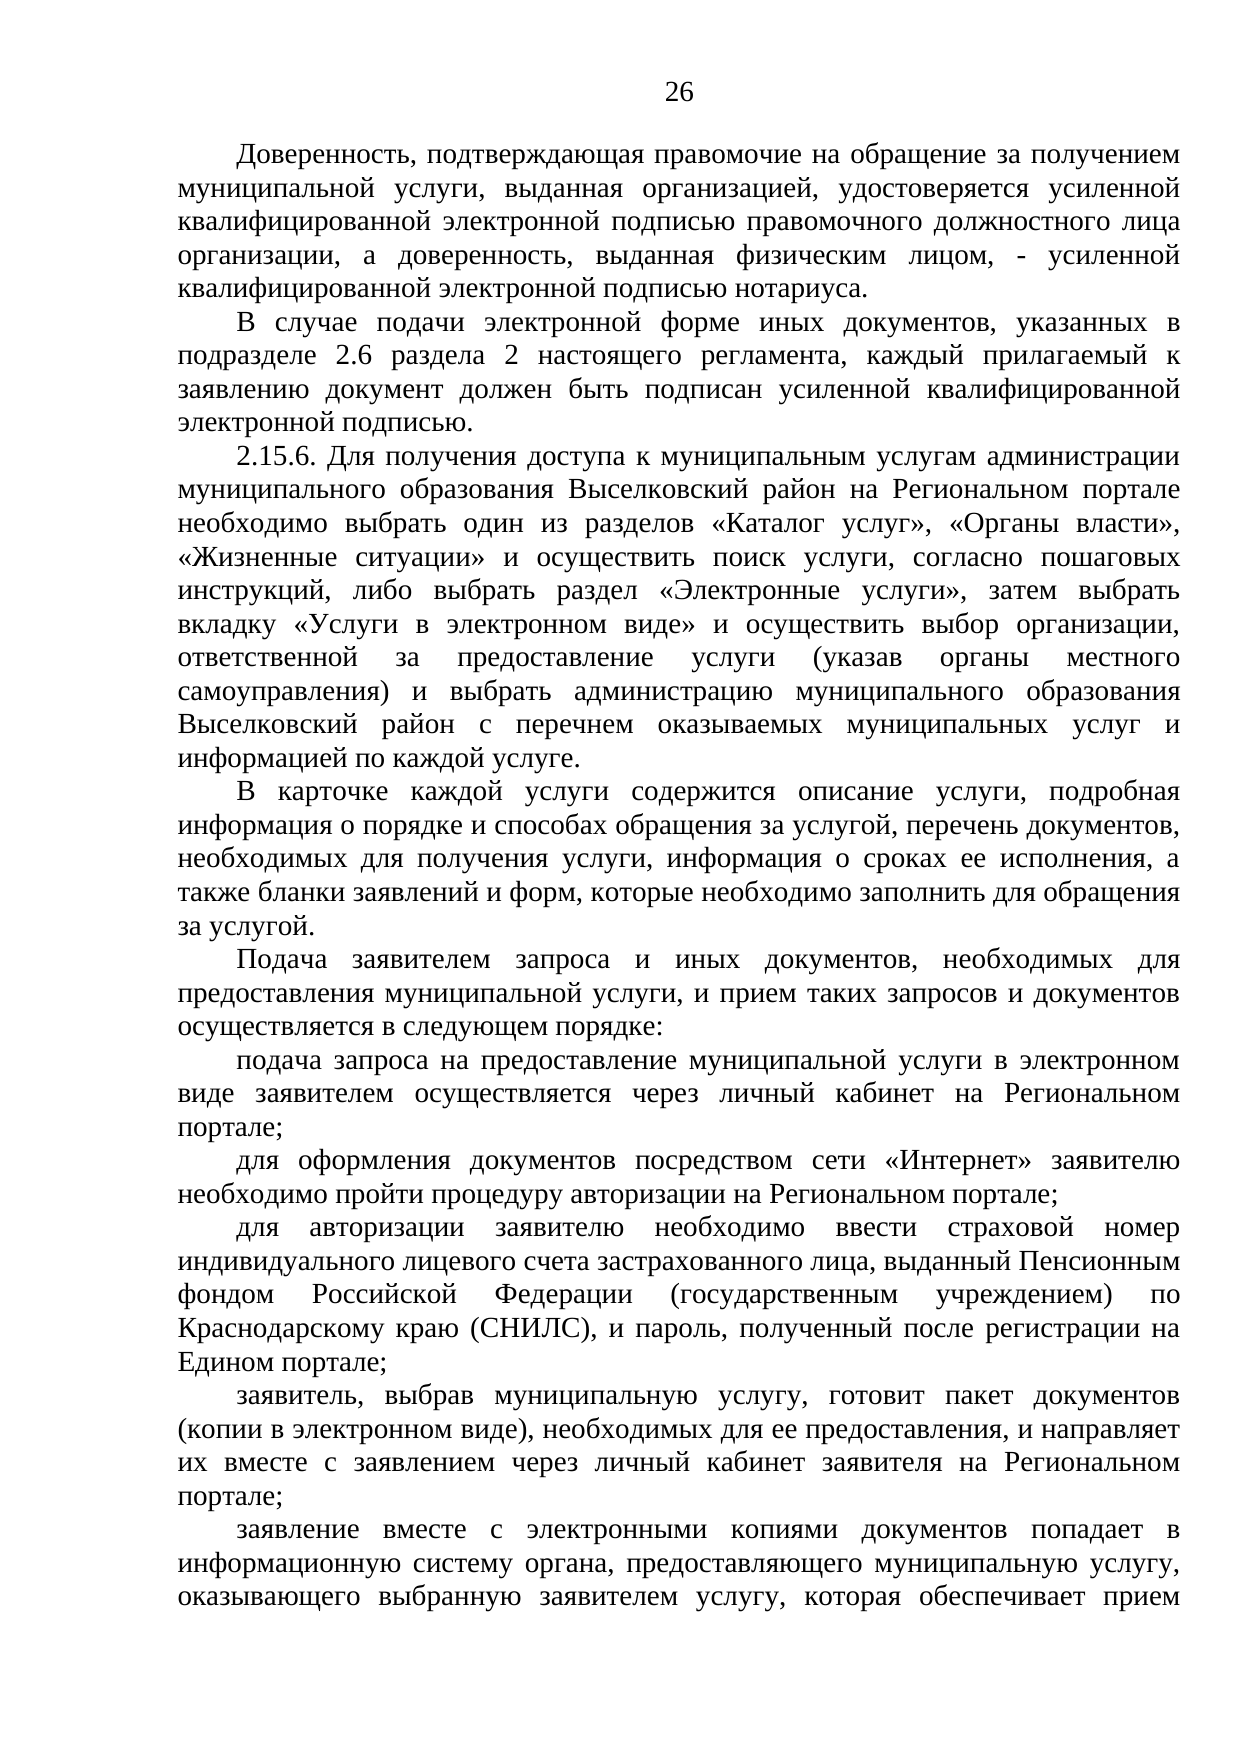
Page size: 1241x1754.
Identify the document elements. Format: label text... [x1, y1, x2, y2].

text Доверенность, подтверждающая правомочие на обращение за получением муниципальной услуги, выданная организацией, удостоверяется усиленной квалифицированной электронной подписью правомочного должностного лица организации, а доверенность, выданная физическим лицом, - усиленной квалифицированной электронной подписью нотариуса. [177, 136, 1181, 304]
text подача запроса на предоставление муниципальной услуги в электронном виде заявителем осуществляется через личный кабинет на Региональном портале; [177, 1042, 1181, 1142]
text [177, 1511, 1181, 1612]
text В карточке каждой услуги содержится описание услуги, подробная информация о порядке и способах обращения за услугой, перечень документов, необходимых для получения услуги, информация о сроках ее исполнения, а также бланки заявлений и форм, которые необходимо заполнить для обращения за услугой. [177, 773, 1181, 941]
text для оформления документов посредством сети «Интернет» заявителю необходимо пройти процедуру авторизации на Региональном портале; [177, 1142, 1181, 1209]
text заявитель, выбрав муниципальную услугу, готовит пакет документов (копии в электронном виде), необходимых для ее предоставления, и направляет их вместе с заявлением через личный кабинет заявителя на Региональном портале; [177, 1377, 1181, 1511]
text В случае подачи электронной форме иных документов, указанных в подразделе 2.6 раздела 2 настоящего регламента, каждый прилагаемый к заявлению документ должен быть подписан усиленной квалифицированной электронной подписью. [177, 304, 1181, 438]
text Подача заявителем запроса и иных документов, необходимых для предоставления муниципальной услуги, и прием таких запросов и документов осуществляется в следующем порядке: [177, 941, 1181, 1042]
text 2.15.6. Для получения доступа к муниципальным услугам администрации муниципального образования Выселковский район на Региональном портале необходимо выбрать один из разделов «Каталог услуг», «Органы власти», «Жизненные ситуации» и осуществить поиск услуги, согласно пошаговых инструкций, либо выбрать раздел «Электронные услуги», затем выбрать вкладку «Услуги в электронном виде» и осуществить выбор организации, ответственной за предоставление услуги (указав органы местного самоуправления) и выбрать администрацию муниципального образования Выселковский район с перечнем оказываемых муниципальных услуг и информацией по каждой услуге. [177, 438, 1181, 773]
text для авторизации заявителю необходимо ввести страховой номер индивидуального лицевого счета застрахованного лица, выданный Пенсионным фондом Российской Федерации (государственным учреждением) по Краснодарскому краю (СНИЛС), и пароль, полученный после регистрации на Едином портале; [177, 1209, 1181, 1377]
